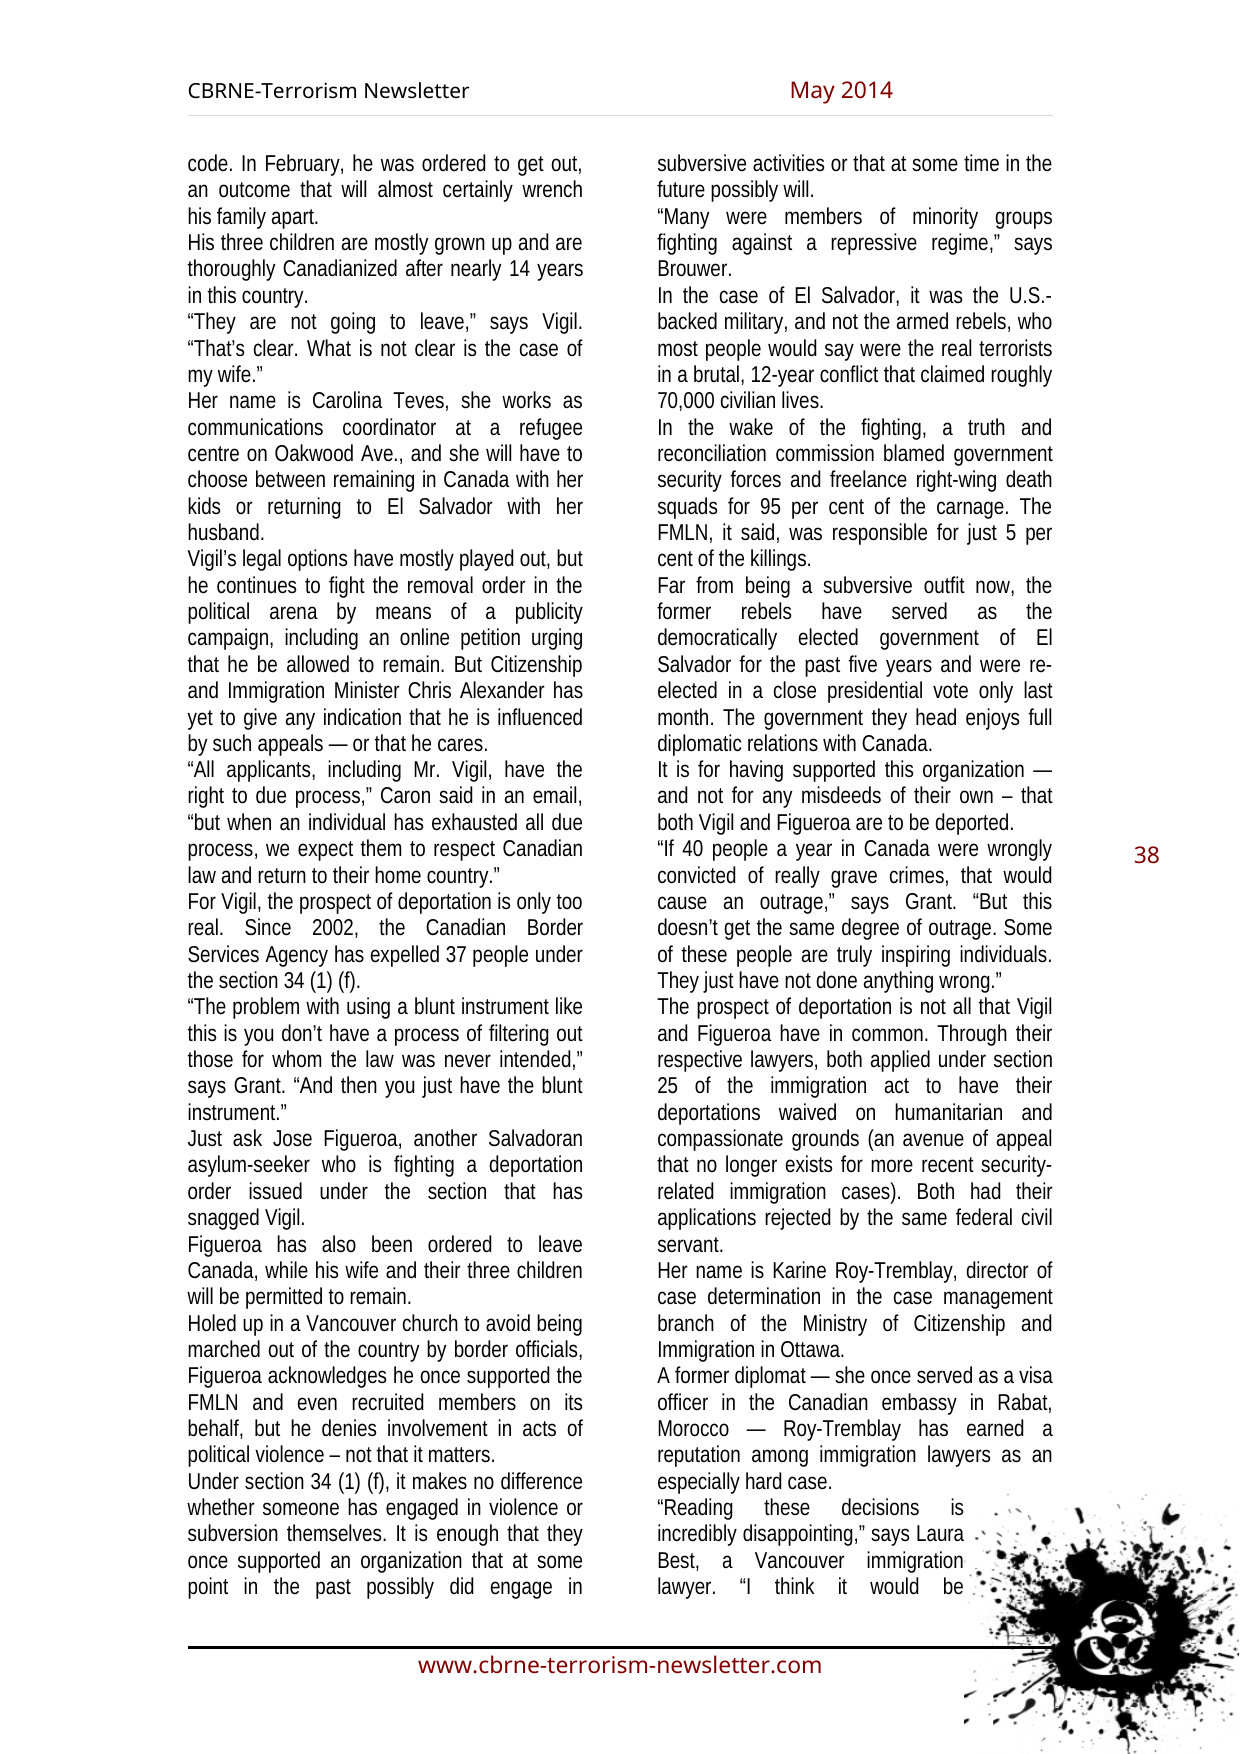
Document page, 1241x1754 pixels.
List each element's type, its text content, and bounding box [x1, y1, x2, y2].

text Just ask Jose Figueroa, another Salvadoran asylum-seeker who is fighting a deportation order issued under the section that has snagged Vigil. [187, 1125, 583, 1231]
text “The problem with using a blunt instrument like this is you don’t have a process of filtering out those for whom the law was never intended,” says Grant. “And then you just have the blunt instrument.” [187, 993, 583, 1125]
text Vigil’s legal options have mostly played out, but he continues to fight the removal order in the political arena by means of a publicity campaign, including an online petition urging that he be allowed to remain. But Citizenship and Immigration Minister Chris Alexander has yet to give any indication that he is influenced by such appeals — or that he cares. [187, 545, 583, 756]
text Under section 34 (1) (f), it makes no difference whether someone has engaged in violence or subversion themselves. It is enough that they once supported an organization that at some point in the past possibly did engage in subversive activities or that at some time in the future possibly will. [657, 150, 1053, 203]
text In the case of El Salvador, it was the U.S.-backed military, and not the armed rebels, who most people would say were the real terrorists in a brutal, 12-year conflict that claimed roughly 70,000 civilian lives. [657, 282, 1053, 413]
picture [964, 1483, 1240, 1754]
text “If 40 people a year in Canada were wrongly convicted of really grave crimes, that would cause an outrage,” says Grant. “But this doesn’t get the same degree of outrage. Some of these people are truly inspiring individuals. They just have not done anything wrong.” [657, 835, 1053, 993]
text His three children are mostly grown up and are thoroughly Canadianized after nearly 14 years in this country. [187, 229, 583, 308]
text Figueroa has also been ordered to leave Canada, while his wife and their three children will be permitted to remain. [187, 1231, 583, 1309]
text “They are not going to leave,” says Vigil. “That’s clear. What is not clear is the case of my wife.” [187, 308, 583, 387]
text It is for having supported this organization — and not for any misdeeds of their own – that both Vigil and Figueroa are to be deported. [657, 756, 1053, 835]
text “All applicants, including Mr. Vigil, have the right to due process,” Caron said in an email, “but when an individual has exhausted all due process, we expect them to respect Canadian law and return to their home country.” [187, 756, 583, 888]
text Under section 34 (1) (f), it makes no difference whether someone has engaged in violence or subversion themselves. It is enough that they once supported an organization that at some point in the past possibly did engage in subversive activities or that at some time in the future possibly will. [187, 1468, 583, 1599]
text “Many were members of minority groups fighting against a repressive regime,” says Brouwer. [657, 203, 1053, 282]
text Her name is Carolina Teves, she works as communications coordinator at a refugee centre on Oakwood Ave., and she will have to choose between remaining in Canada with her kids or returning to El Salvador with her husband. [187, 387, 583, 545]
text For Vigil, the prospect of deportation is only too real. Since 2002, the Canadian Border Services Agency has expelled 37 people under the section 34 (1) (f). [187, 888, 583, 993]
text In the wake of the fighting, a truth and reconciliation commission blamed government security forces and freelance right-wing death squads for 95 per cent of the carnage. The FMLN, it said, was responsible for just 5 per cent of the killings. [657, 413, 1053, 572]
text A former diplomat — she once served as a visa officer in the Canadian embassy in Rabat, Morocco — Roy-Tremblay has earned a reputation among immigration lawyers as an especially hard case. [657, 1362, 1053, 1494]
text Her name is Karine Roy-Tremblay, director of case determination in the case management branch of the Ministry of Citizenship and Immigration in Ottawa. [657, 1257, 1053, 1362]
text Holed up in a Vancouver church to avoid being marched out of the country by border officials, Figueroa acknowledges he once supported the FMLN and even recruited members on its behalf, but he denies involvement in acts of political violence – not that it matters. [187, 1309, 583, 1468]
text Far from being a subversive outfit now, the former rebels have served as the democratically elected government of El Salvador for the past five years and were re-elected in a close presidential vote only last month. The government they head enjoys full diplomatic relations with Canada. [657, 572, 1053, 756]
text The prospect of deportation is not all that Vigil and Figueroa have in common. Through their respective lawyers, both applied under section 25 of the immigration act to have their deportations waived on humanitarian and compassionate grounds (an avenue of appeal that no longer exists for more recent security-related immigration cases). Both had their applications rejected by the same federal civil servant. [657, 993, 1053, 1257]
